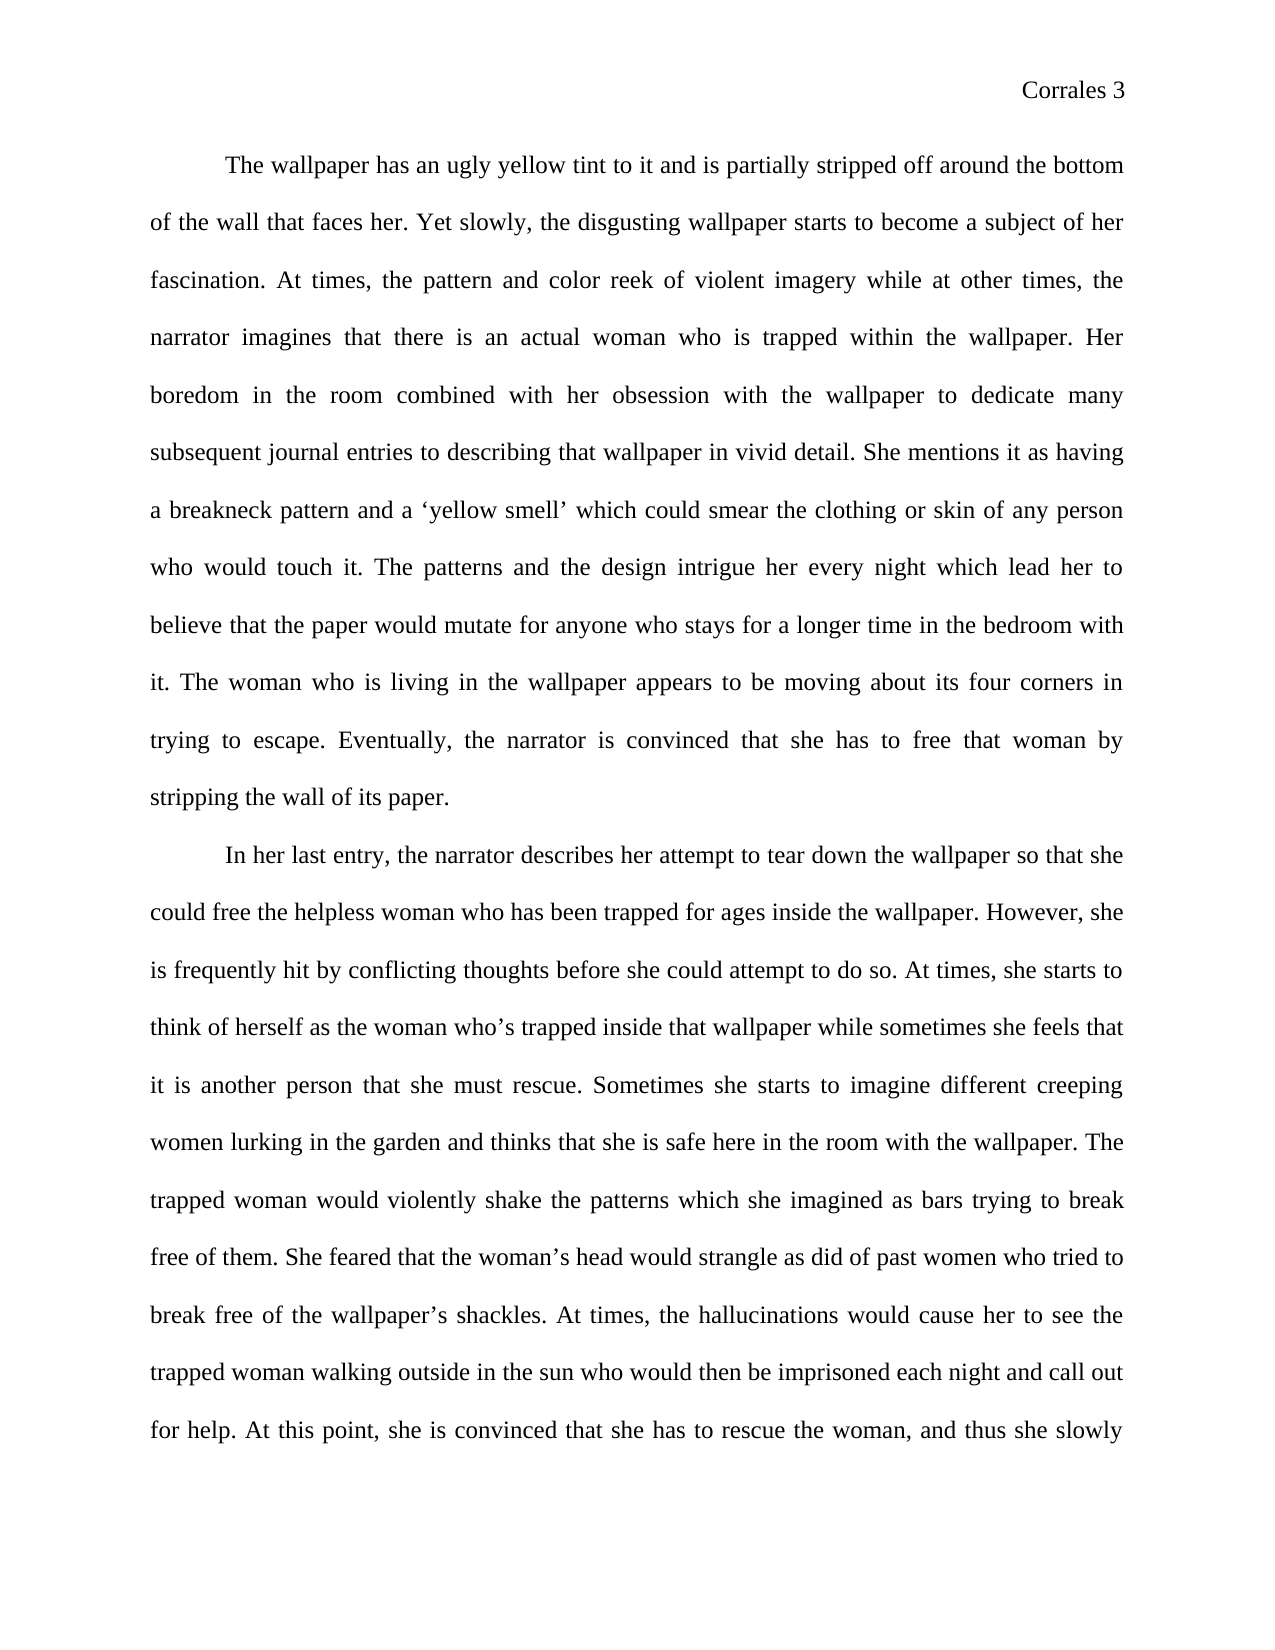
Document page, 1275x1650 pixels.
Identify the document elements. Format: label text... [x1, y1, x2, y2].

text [150, 840, 1125, 1444]
text The wallpaper has an ugly yellow tint to it and is partially stripped off around the bottom of the wall that faces her. Yet slowly, the disgusting wallpaper starts to become a subject of her fascination. At times, the pattern and color reek of violent imagery while at other times, the narrator imagines that there is an actual woman who is trapped within the wallpaper. Her boredom in the room combined with her obsession with the wallpaper to dedicate many subsequent journal entries to describing that wallpaper in vivid detail. She mentions it as having a breakneck pattern and a ‘yellow smell’ which could smear the clothing or skin of any person who would touch it. The patterns and the design intrigue her every night which lead her to believe that the paper would mutate for anyone who stays for a longer time in the bedroom with it. The woman who is living in the wallpaper appears to be moving about its four corners in trying to escape. Eventually, the narrator is convinced that she has to free that woman by stripping the wall of its paper. [150, 150, 1125, 811]
